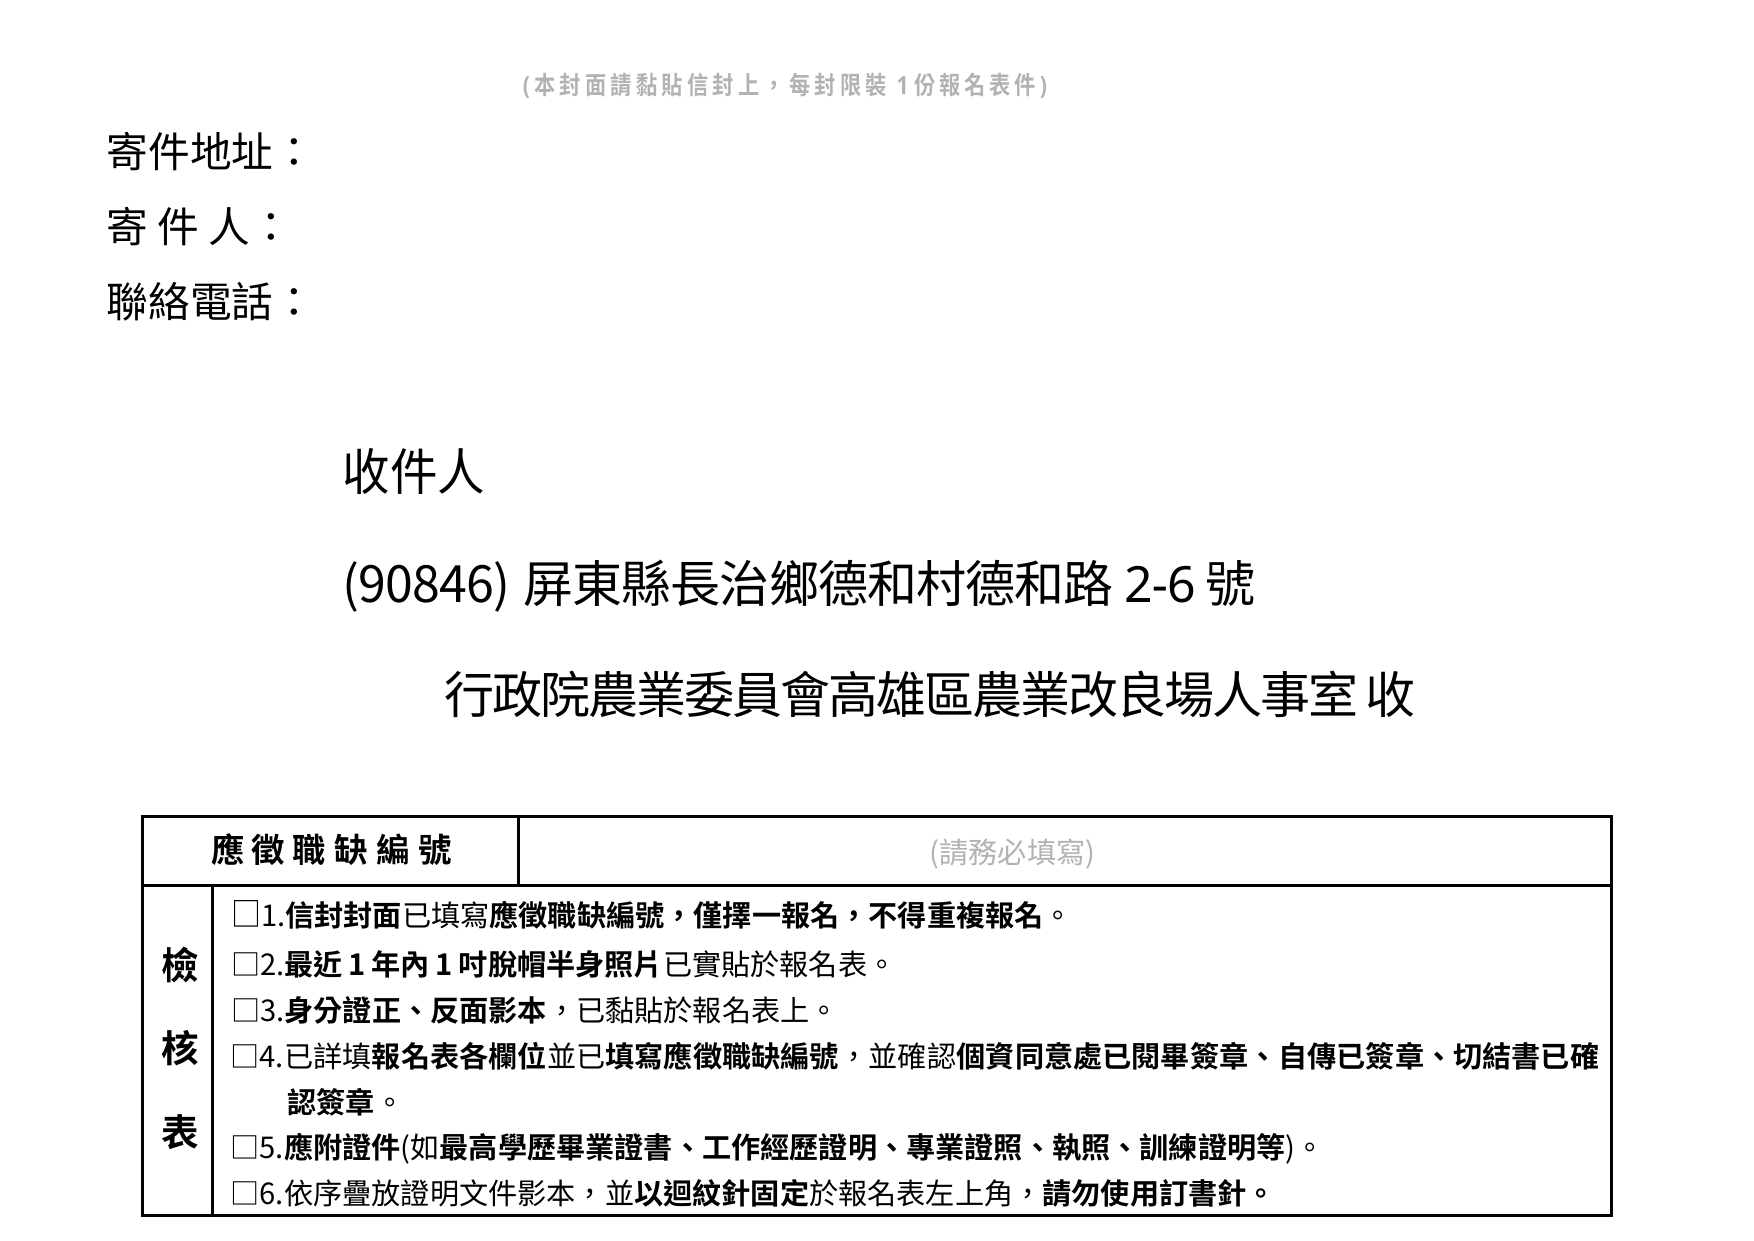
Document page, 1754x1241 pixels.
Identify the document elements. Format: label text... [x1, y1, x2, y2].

text 寄 件 人： [106, 187, 1648, 262]
text 收件人 [343, 431, 1648, 506]
text 行政院農業委員會高雄區農業改良場人事室 收 [343, 654, 1648, 729]
text (90846) 屏東縣長治鄉德和村德和路2-6號 [343, 543, 1465, 618]
text 聯絡電話： [106, 262, 1648, 337]
table_header (請務必填寫) [520, 818, 1610, 884]
table_cell 檢 核 表 [144, 887, 211, 1214]
text 寄件地址： [106, 112, 1648, 187]
table_cell □1.信封封面已填寫應徵職缺編號，僅擇一報名，不得重複報名。 □2.最近1年內1吋脫帽半身照片已實貼於報名表。 □3.身分證正、反面影本，已黏貼於報名表上。 □4.已詳填報名表各欄位並已填寫應徵職缺編號，並確認個資同意處已閱畢簽章、自傳已簽章、切結書已確認簽章。 □5.應附證件(如最高學歷畢業證書、工作經歷證明、專業證照、執照、訓練證明等)。 □6.依序疊放證明文件影本，並以迴紋針固定於報名表左上角，請勿使用訂書針。 [214, 887, 1610, 1214]
table_header 應 徵 職 缺 編 號 [144, 818, 517, 884]
